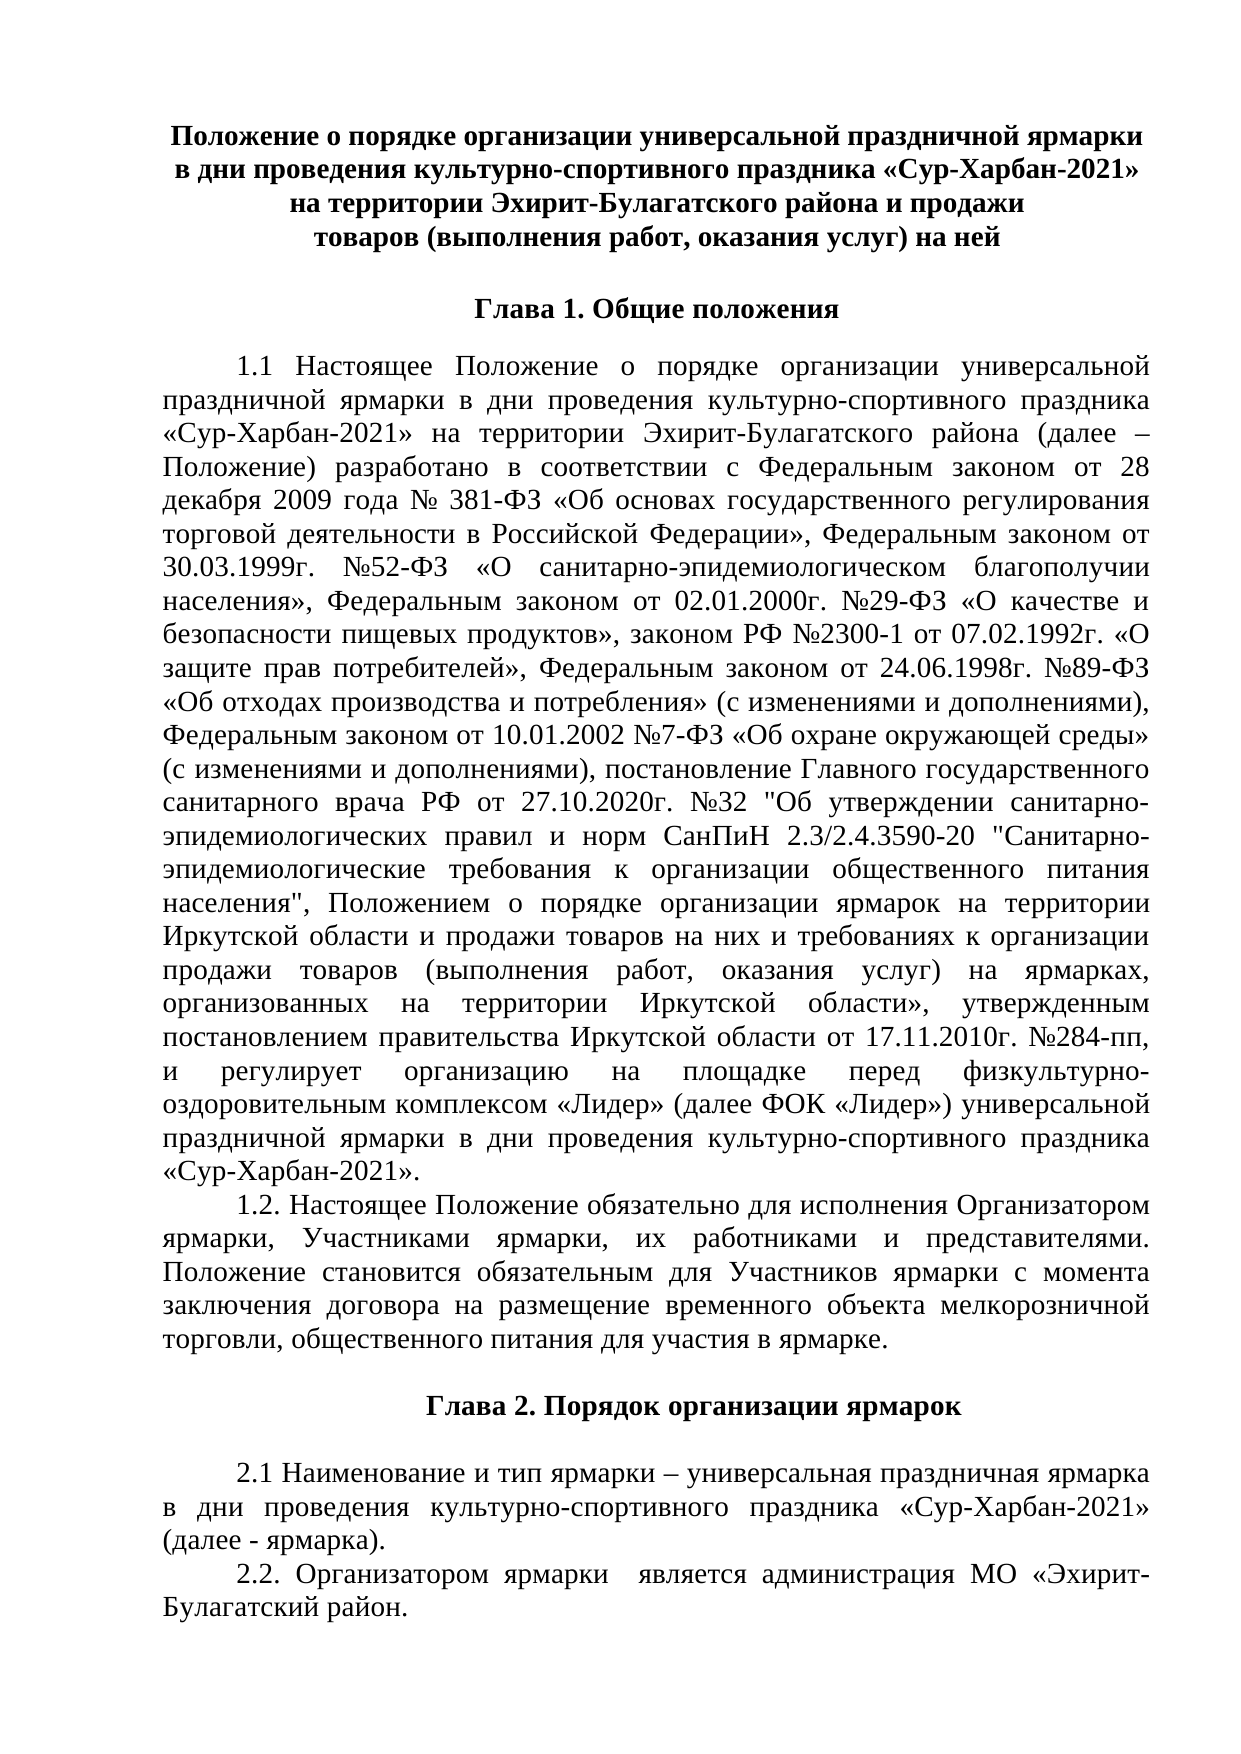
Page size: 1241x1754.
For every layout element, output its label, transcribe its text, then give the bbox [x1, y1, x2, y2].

text 2.1 Наименование и тип ярмарки – универсальная праздничная ярмарка в дни проведения культурно-спортивного праздника «Сур-Харбан-2021» (далее - ярмарка). [162, 1455, 1152, 1556]
text Глава 2. Порядок организации ярмарок [162, 1388, 1152, 1422]
text на территории Эхирит-Булагатского района и продажи [162, 185, 1152, 219]
text Глава 1. Общие положения [162, 291, 1152, 325]
text 1.2. Настоящее Положение обязательно для исполнения Организатором ярмарки, Участниками ярмарки, их работниками и представителями. Положение становится обязательным для Участников ярмарки с момента заключения договора на размещение временного объекта мелкорозничной торговли, общественного питания для участия в ярмарке. [162, 1187, 1152, 1354]
text 1.1 Настоящее Положение о порядке организации универсальной праздничной ярмарки в дни проведения культурно-спортивного праздника «Сур-Харбан-2021» на территории Эхирит-Булагатского района (далее – Положение) разработано в соответствии с Федеральным законом от 28 декабря 2009 года № 381-ФЗ «Об основах государственного регулирования торговой деятельности в Российской Федерации», Федеральным законом от 30.03.1999г. №52-ФЗ «О санитарно-эпидемиологическом благополучии населения», Федеральным законом от 02.01.2000г. №29-ФЗ «О качестве и безопасности пищевых продуктов», законом РФ №2300-1 от 07.02.1992г. «О защите прав потребителей», Федеральным законом от 24.06.1998г. №89-ФЗ «Об отходах производства и потребления» (с изменениями и дополнениями), Федеральным законом от 10.01.2002 №7-ФЗ «Об охране окружающей среды» (с изменениями и дополнениями), постановление Главного государственного санитарного врача РФ от 27.10.2020г. №32 "Об утверждении санитарно-эпидемиологических правил и норм СанПиН 2.3/2.4.3590-20 "Санитарно-эпидемиологические требования к организации общественного питания населения", Положением о порядке организации ярмарок на территории Иркутской области и продажи товаров на них и требованиях к организации продажи товаров (выполнения работ, оказания услуг) на ярмарках, организованных на территории Иркутской области», утвержденным постановлением правительства Иркутской области от 17.11.2010г. №284-пп, и регулирует организацию на площадке перед физкультурно-оздоровительным комплексом «Лидер» (далее ФОК «Лидер») универсальной праздничной ярмарки в дни проведения культурно-спортивного праздника «Сур-Харбан-2021». [162, 348, 1152, 1187]
text Положение о порядке организации универсальной праздничной ярмарки в дни проведения культурно-спортивного праздника «Сур-Харбан-2021» [162, 118, 1152, 185]
text 2.2. Организатором ярмарки является администрация МО «Эхирит-Булагатский район. [162, 1556, 1152, 1623]
text товаров (выполнения работ, оказания услуг) на ней [162, 219, 1152, 252]
